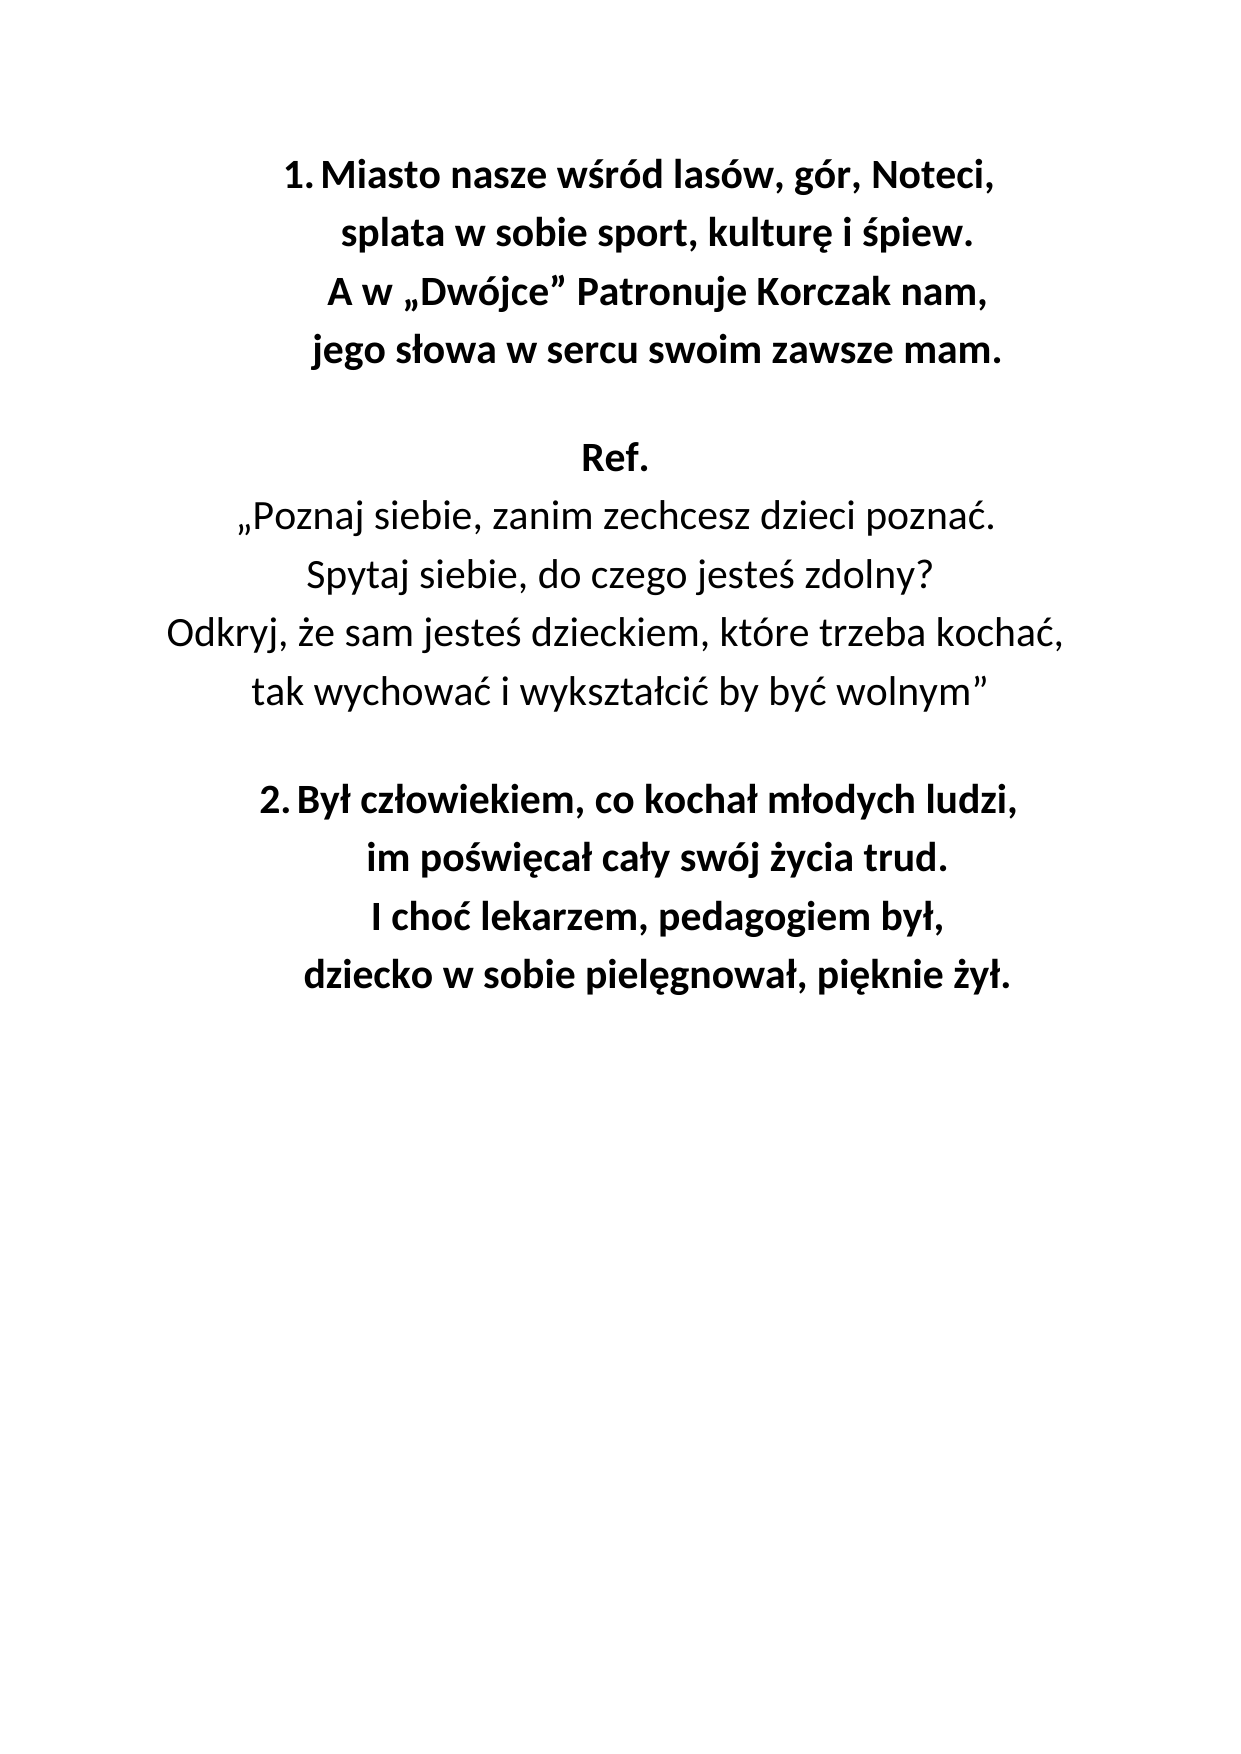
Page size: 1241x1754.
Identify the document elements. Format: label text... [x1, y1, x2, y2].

list Miasto nasze wśród lasów, gór, Noteci, splata w sobie sport, kulturę i śpiew. A w „Dwójce” Patronuje Korczak nam, jego słowa w sercu swoim zawsze mam. [185, 148, 1093, 406]
list Był człowiekiem, co kochał młodych ludzi, im poświęcał cały swój życia trud. I choć lekarzem, pedagogiem był, dziecko w sobie pielęgnował, pięknie żył. [185, 773, 1093, 999]
text Ref. „Poznaj siebie, zanim zechcesz dzieci poznać. Spytaj siebie, do czego jesteś zdolny? Odkryj, że sam jesteś dzieckiem, które trzeba kochać, tak wychować i wykształcić by być wolnym” [148, 431, 1093, 748]
